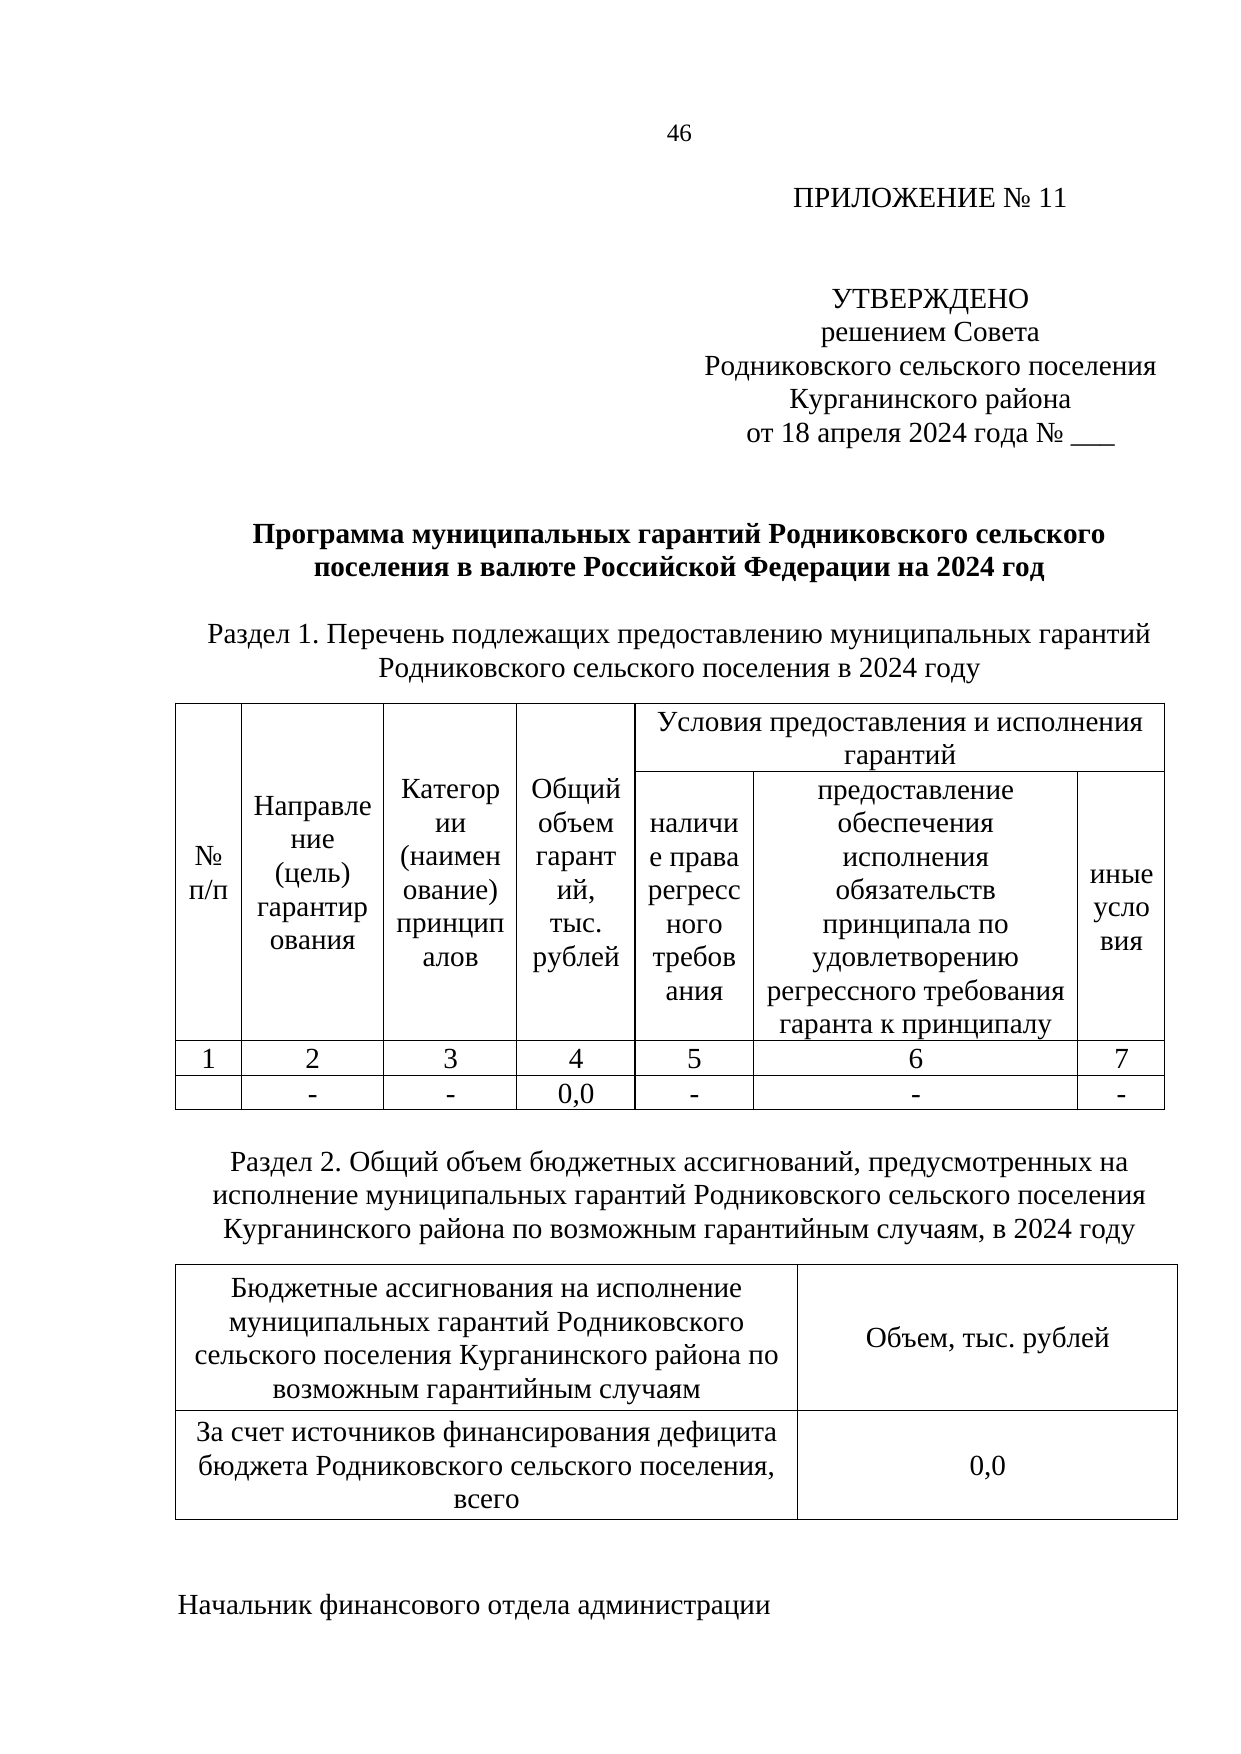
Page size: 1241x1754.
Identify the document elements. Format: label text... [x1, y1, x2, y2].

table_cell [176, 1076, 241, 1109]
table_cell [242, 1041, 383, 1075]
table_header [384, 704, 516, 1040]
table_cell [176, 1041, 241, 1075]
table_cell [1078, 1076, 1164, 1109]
text Курганинского района [679, 382, 1181, 415]
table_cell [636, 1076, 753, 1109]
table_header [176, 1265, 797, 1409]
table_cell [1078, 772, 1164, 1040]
text от 18 апреля 2024 года № ___ [679, 415, 1181, 449]
text Раздел 2. Общий объем бюджетных ассигнований, предусмотренных на исполнение муниципальных гарантий Родниковского сельского поселения Курганинского района по возможным гарантийным случаям, в 2024 году [177, 1144, 1181, 1244]
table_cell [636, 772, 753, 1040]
text Программа муниципальных гарантий Родниковского сельского [177, 516, 1181, 549]
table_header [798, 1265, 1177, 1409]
text УТВЕРЖДЕНО [679, 281, 1181, 314]
text ПРИЛОЖЕНИЕ № 11 [679, 180, 1181, 214]
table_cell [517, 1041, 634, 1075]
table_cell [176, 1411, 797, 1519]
text поселения в валюте Российской Федерации на 2024 год [177, 549, 1181, 583]
text решением Совета [679, 314, 1181, 348]
text Раздел 1. Перечень подлежащих предоставлению муниципальных гарантий Родниковского сельского поселения в 2024 году [177, 616, 1181, 683]
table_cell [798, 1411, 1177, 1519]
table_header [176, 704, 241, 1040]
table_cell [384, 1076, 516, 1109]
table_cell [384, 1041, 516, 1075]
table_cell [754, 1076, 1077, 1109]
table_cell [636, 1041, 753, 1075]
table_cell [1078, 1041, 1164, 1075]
text Начальник финансового отдела администрации [177, 1587, 1181, 1621]
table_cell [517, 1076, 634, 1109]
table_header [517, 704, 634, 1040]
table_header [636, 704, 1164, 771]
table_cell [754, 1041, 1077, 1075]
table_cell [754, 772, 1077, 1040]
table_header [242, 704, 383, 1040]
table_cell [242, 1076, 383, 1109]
text Родниковского сельского поселения [679, 348, 1181, 382]
